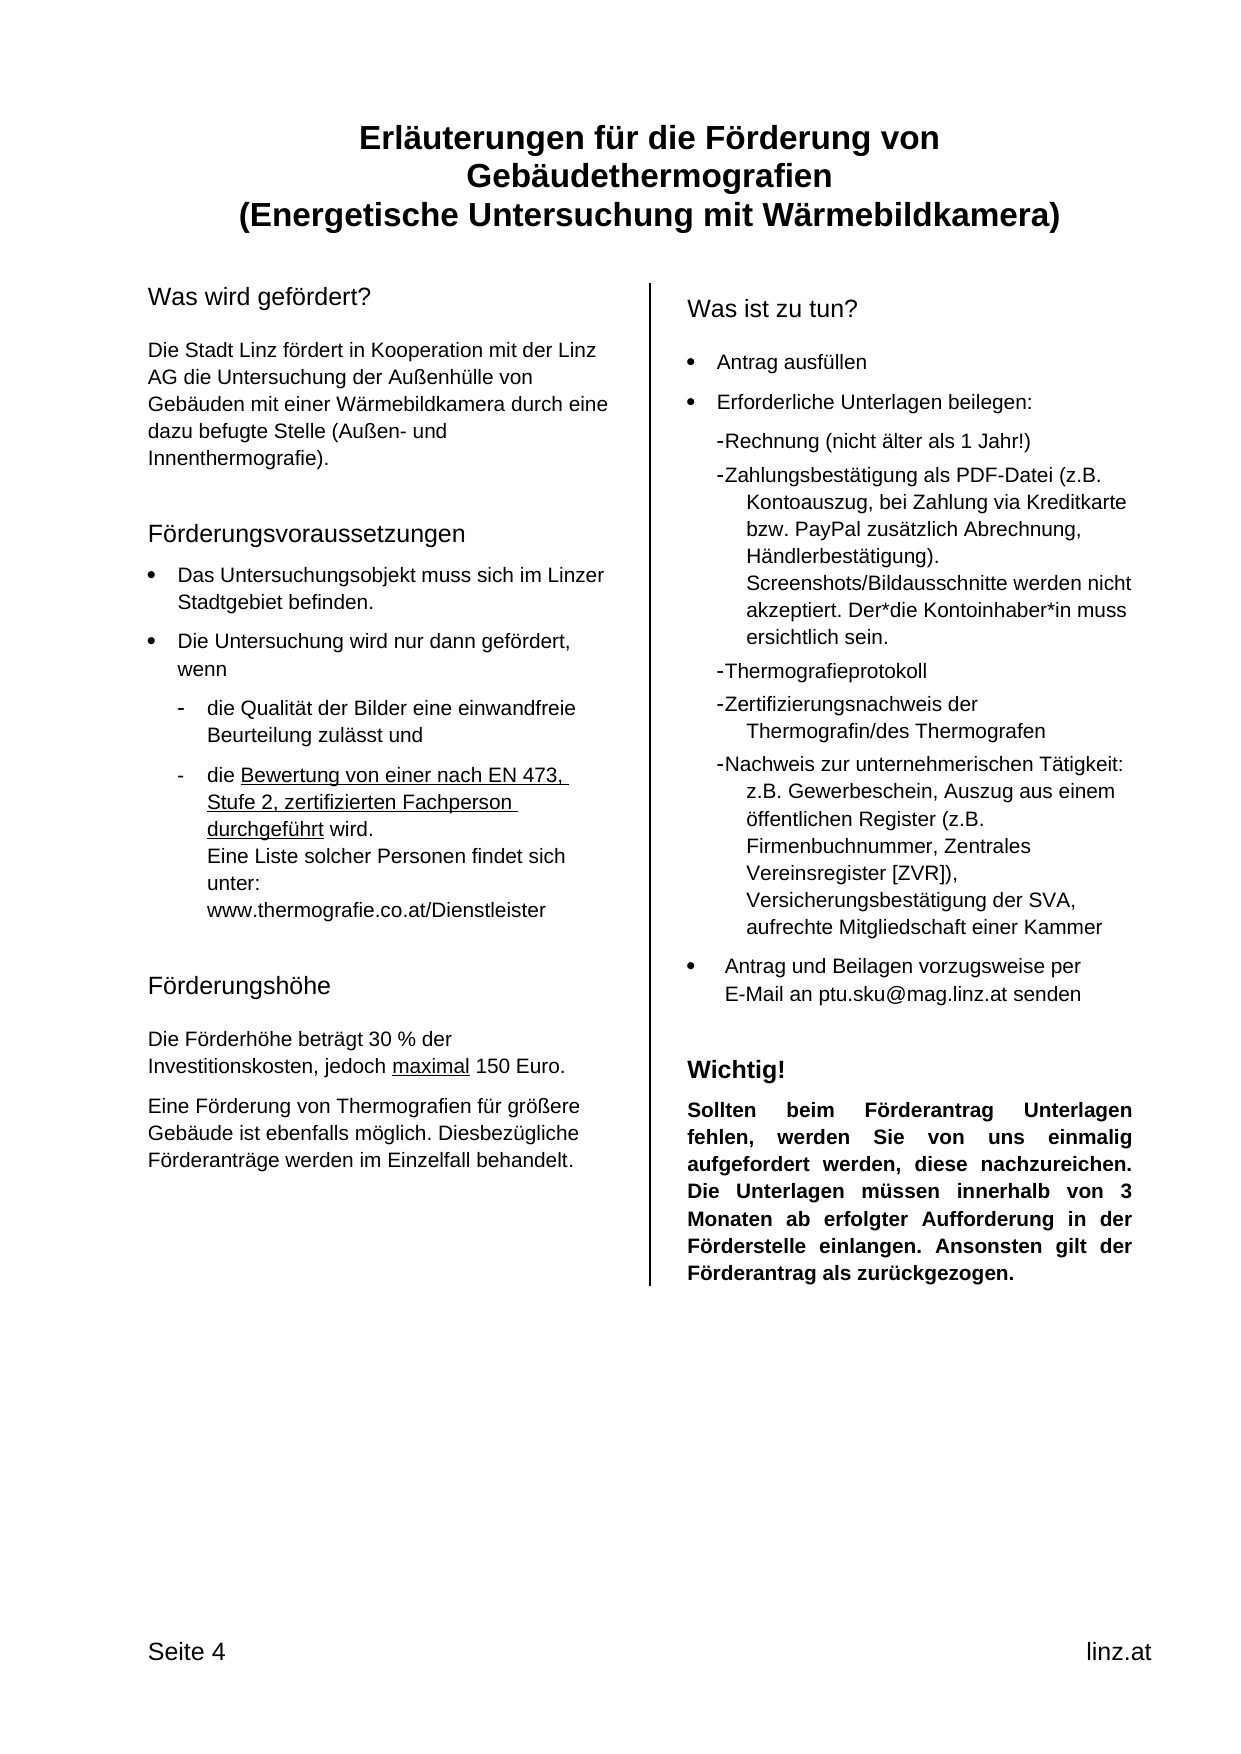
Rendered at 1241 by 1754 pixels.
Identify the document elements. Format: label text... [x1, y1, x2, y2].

list Thermografieprotokoll [717, 656, 1152, 683]
text Eine Förderung von Thermografien für größere Gebäude ist ebenfalls möglich. Diesbezügliche Förderanträge werden im Einzelfall behandelt. [148, 1092, 612, 1173]
list Erforderliche Unterlagen beilegen: [687, 388, 1152, 415]
list Zertifizierungsnachweis der Thermografin/des Thermografen [717, 690, 1152, 744]
list Das Untersuchungsobjekt muss sich im Linzer Stadtgebiet befinden. [148, 561, 612, 615]
text Was ist zu tun? [687, 296, 1152, 323]
list Die Untersuchung wird nur dann gefördert, wenn [148, 627, 612, 681]
list Antrag und Beilagen vorzugsweise per E-Mail an ptu.sku@mag.linz.at senden [687, 952, 1152, 1006]
list Nachweis zur unternehmerischen Tätigkeit: z.B. Gewerbeschein, Auszug aus einem öffentlichen Register (z.B. Firmenbuchnummer, Zentrales Vereinsregister [ZVR]), Versicherungsbestätigung der SVA, aufrechte Mitgliedschaft einer Kammer [717, 750, 1152, 940]
text Wichtig! [687, 1056, 1152, 1083]
text Die Stadt Linz fördert in Kooperation mit der Linz AG die Untersuchung der Außenhülle von Gebäuden mit einer Wärmebildkamera durch eine dazu befugte Stelle (Außen- und Innenthermografie). [148, 336, 612, 471]
text Sollten beim Förderantrag Unterlagen fehlen, werden Sie von uns einmalig aufgefordert werden, diese nachzureichen. Die Unterlagen müssen innerhalb von 3 Monaten ab erfolgter Aufforderung in der Förderstelle einlangen. Ansonsten gilt der Förderantrag als zurückgezogen. [687, 1096, 1133, 1286]
text Förderungshöhe [148, 973, 612, 1000]
text Erläuterungen für die Förderung von [148, 118, 1152, 157]
list Rechnung (nicht älter als 1 Jahr!) [717, 427, 1152, 454]
text Was wird gefördert? [148, 283, 593, 311]
list die Bewertung von einer nach EN 473, Stufe 2, zertifizierten Fachperson durchgeführt wird. Eine Liste solcher Personen findet sich unter: www.thermografie.co.at/Dienstleister [177, 761, 612, 923]
text Gebäudethermografien (Energetische Untersuchung mit Wärmebildkamera) [148, 157, 1152, 233]
list die Qualität der Bilder eine einwandfreie Beurteilung zulässt und [177, 694, 612, 748]
text Förderungsvoraussetzungen [148, 521, 612, 548]
list Antrag ausfüllen [687, 348, 1152, 375]
list Zahlungsbestätigung als PDF-Datei (z.B. Kontoauszug, bei Zahlung via Kreditkarte bzw. PayPal zusätzlich Abrechnung, Händlerbestätigung). Screenshots/Bildausschnitte werden nicht akzeptiert. Der*die Kontoinhaber*in muss ersichtlich sein. [717, 461, 1152, 650]
text Die Förderhöhe beträgt 30 % der Investitionskosten, jedoch maximal 150 Euro. [148, 1025, 612, 1079]
